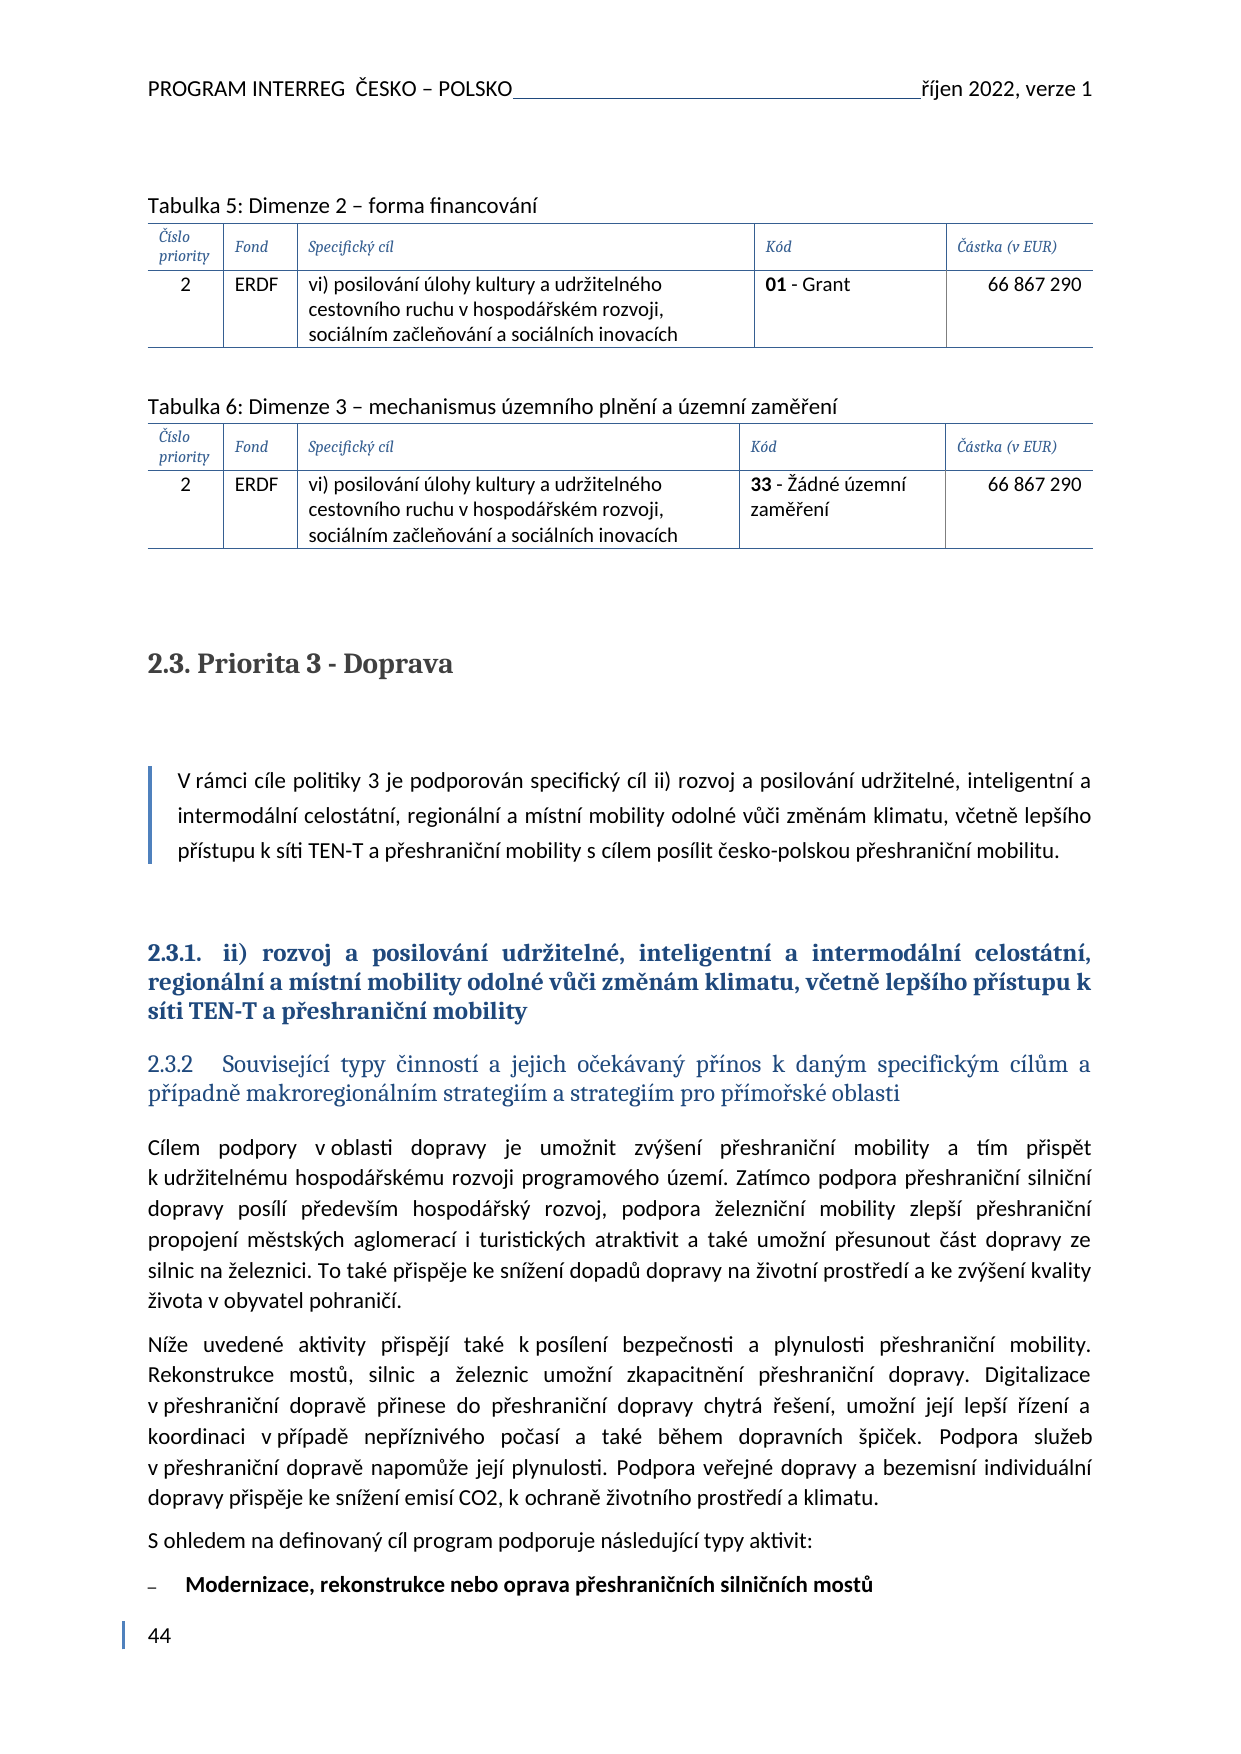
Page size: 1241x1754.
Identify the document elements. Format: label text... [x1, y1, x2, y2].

table_header Kód [755, 224, 946, 270]
text Tabulka 6: Dimenze 3 – mechanismus územního plnění a územní zaměření [148, 392, 1093, 420]
table_header Částka (v EUR) [947, 224, 1093, 270]
table_cell 33 - Žádné územní zaměření [740, 471, 945, 547]
subtitle 2.3.1. ii) rozvoj a posilování udržitelné, inteligentní a intermodální celostátní, regionální a místní mobility odolné vůči změnám klimatu, včetně lepšího přístupu k síti TEN-T a přeshraniční mobility [148, 939, 1093, 1025]
subtitle 2.3.2 Související typy činností a jejich očekávaný přínos k daným specifickým cílům a případně makroregionálním strategiím a strategiím pro přímořské oblasti [148, 1050, 1093, 1108]
table_cell vi) posilování úlohy kultury a udržitelného cestovního ruchu v hospodářském rozvoji, sociálním začleňování a sociálních inovacích [298, 271, 754, 347]
table_cell ERDF [224, 471, 297, 547]
table_cell 01 - Grant [755, 271, 946, 347]
text S ohledem na definovaný cíl program podporuje následující typy aktivit: [148, 1527, 1093, 1554]
text Modernizace, rekonstrukce nebo oprava přeshraničních silničních mostů [148, 1570, 1093, 1598]
table_header Číslo priority [148, 424, 223, 470]
text Cílem podpory v oblasti dopravy je umožnit zvýšení přeshraniční mobility a tím přispět k udržitelnému hospodářskému rozvoji programového území. Zatímco podpora přeshraniční silniční dopravy posílí především hospodářský rozvoj, podpora železniční mobility zlepší přeshraniční propojení městských aglomerací i turistických atraktivit a také umožní přesunout část dopravy ze silnic na železnici. To také přispěje ke snížení dopadů dopravy na životní prostředí a ke zvýšení kvality života v obyvatel pohraničí. [148, 1133, 1093, 1314]
table_cell 66 867 290 [947, 271, 1093, 347]
table_cell 66 867 290 [946, 471, 1093, 547]
table_cell ERDF [224, 271, 297, 347]
table_cell 2 [148, 471, 223, 547]
table_header Fond [224, 424, 297, 470]
table_header Částka (v EUR) [946, 424, 1093, 470]
table_header Specifický cíl [298, 224, 754, 270]
table_header Fond [224, 224, 297, 270]
subtitle 2.3. Priorita 3 - Doprava [148, 647, 1093, 681]
table_header Kód [740, 424, 945, 470]
text V rámci cíle politiky 3 je podporován specifický cíl ii) rozvoj a posilování udržitelné, inteligentní a intermodální celostátní, regionální a místní mobility odolné vůči změnám klimatu, včetně lepšího přístupu k síti TEN-T a přeshraniční mobility s cílem posílit česko-polskou přeshraniční mobilitu. [152, 766, 1093, 864]
table_cell 2 [148, 271, 223, 347]
table_header Specifický cíl [298, 424, 739, 470]
text Tabulka 5: Dimenze 2 – forma financování [148, 192, 1093, 220]
table_cell vi) posilování úlohy kultury a udržitelného cestovního ruchu v hospodářském rozvoji, sociálním začleňování a sociálních inovacích [298, 471, 739, 547]
text Níže uvedené aktivity přispějí také k posílení bezpečnosti a plynulosti přeshraniční mobility. Rekonstrukce mostů, silnic a železnic umožní zkapacitnění přeshraniční dopravy. Digitalizace v přeshraniční dopravě přinese do přeshraniční dopravy chytrá řešení, umožní její lepší řízení a koordinaci v případě nepříznivého počasí a také během dopravních špiček. Podpora služeb v přeshraniční dopravě napomůže její plynulosti. Podpora veřejné dopravy a bezemisní individuální dopravy přispěje ke snížení emisí CO2, k ochraně životního prostředí a klimatu. [148, 1330, 1093, 1511]
table_header Číslo priority [148, 224, 223, 270]
